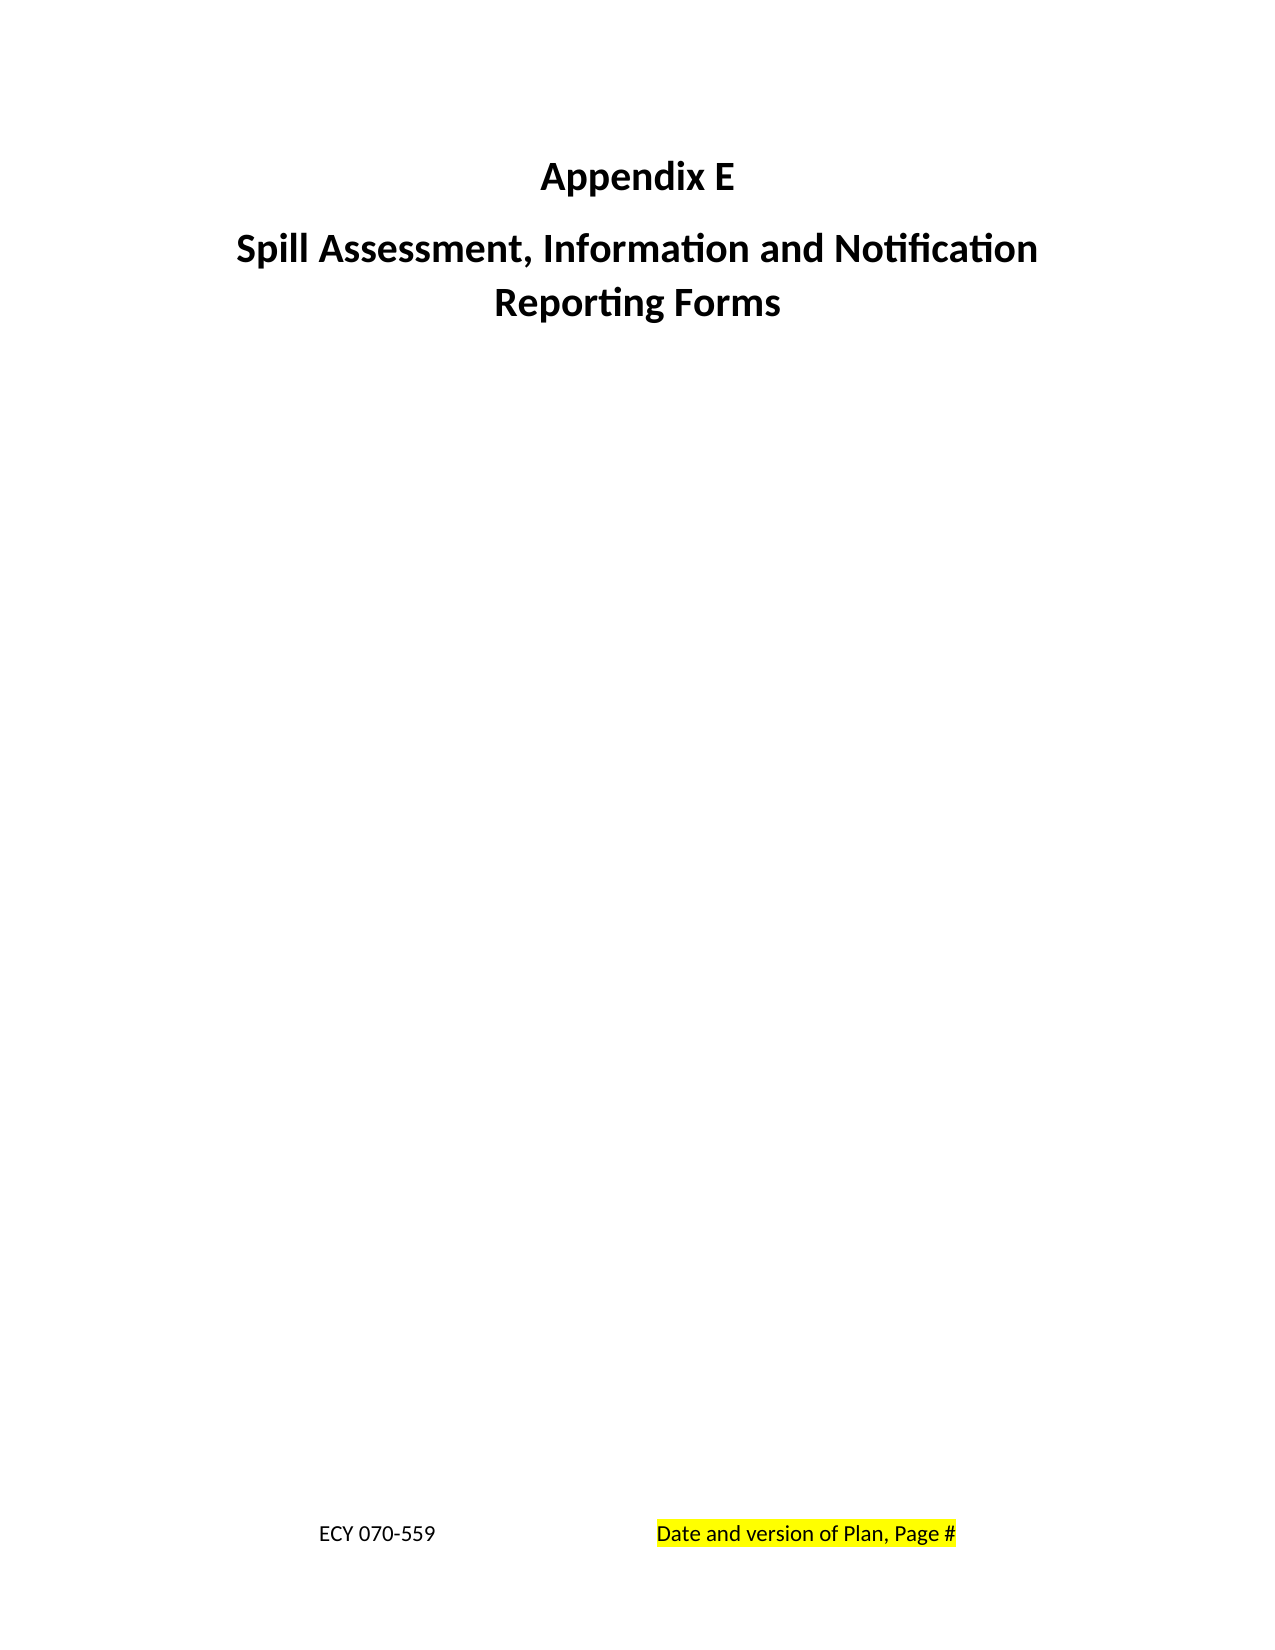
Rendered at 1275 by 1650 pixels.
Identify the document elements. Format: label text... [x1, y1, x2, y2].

text Appendix E [150, 150, 1125, 201]
text Spill Assessment, Information and Notification Reporting Forms [150, 222, 1125, 327]
